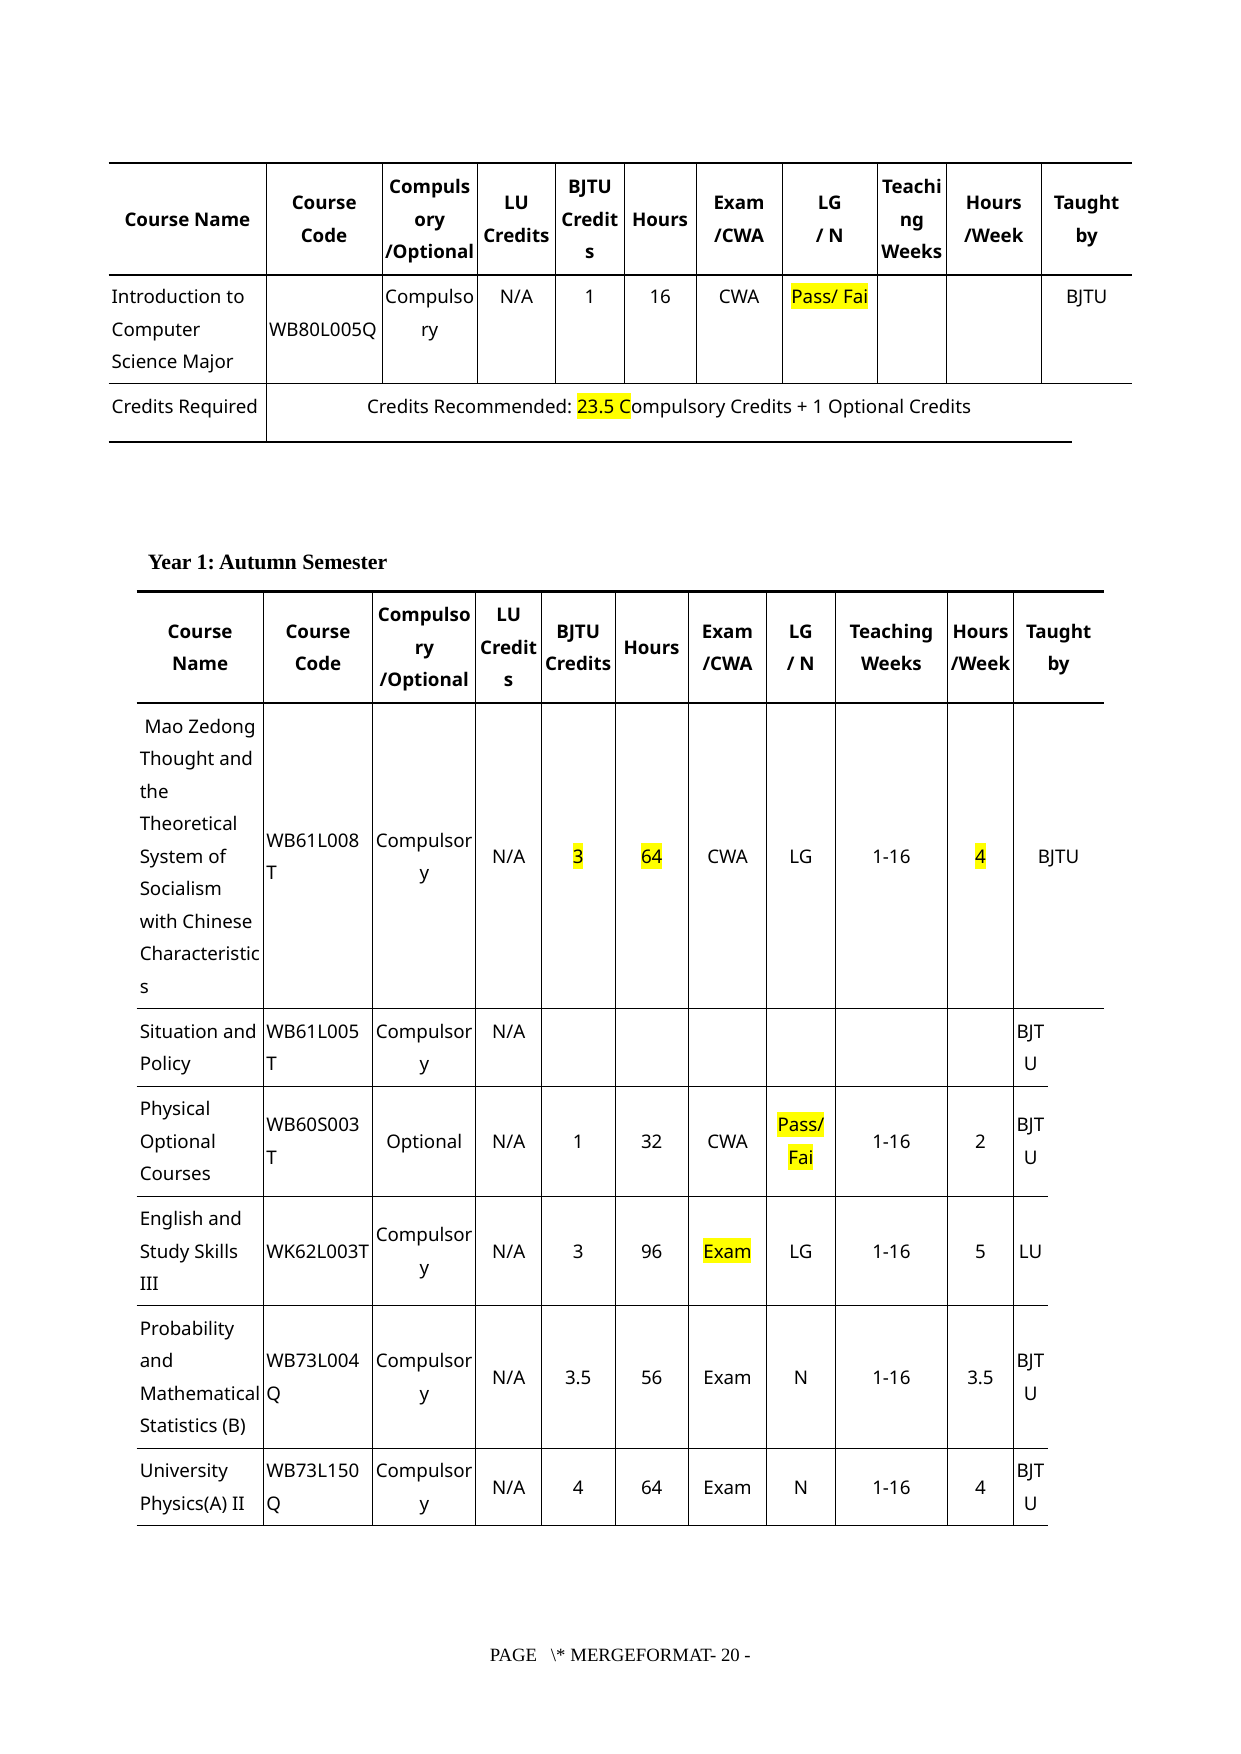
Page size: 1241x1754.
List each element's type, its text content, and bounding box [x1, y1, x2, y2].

table_cell English and Study Skills III [137, 1197, 263, 1305]
table_header Course Name [109, 164, 266, 273]
table_cell 56 [616, 1306, 688, 1448]
table_cell WB61L005T [264, 1009, 372, 1086]
table_cell N/A [476, 1197, 541, 1305]
table_header Teaching Weeks [836, 593, 947, 702]
table_cell [767, 1009, 835, 1086]
table_cell Pass/ Fai [783, 276, 877, 383]
table_header Compulsory /Optional [383, 164, 477, 273]
table_header Taught by [1014, 593, 1103, 702]
table_header BJTU Credits [542, 593, 615, 702]
table_cell BJTU [1014, 1449, 1047, 1525]
table_cell Compulsory [373, 704, 475, 1008]
table_header BJTU Credits [556, 164, 624, 273]
table_header Taught by [1042, 164, 1132, 273]
table_header LG / N [767, 593, 835, 702]
table_cell WB73L004Q [264, 1306, 372, 1448]
table_cell N [767, 1306, 835, 1448]
table_cell Compulsory [383, 276, 477, 383]
table_header Course Code [264, 593, 372, 702]
table_header Compulsory /Optional [373, 593, 475, 702]
table_cell [542, 1009, 615, 1086]
table_header Teaching Weeks [878, 164, 946, 273]
table_cell BJTU [1014, 1087, 1047, 1196]
table_cell [616, 1009, 688, 1086]
table_cell 1-16 [836, 1306, 947, 1448]
table_cell 4 [542, 1449, 615, 1525]
table_cell Exam [689, 1306, 766, 1448]
table_cell 3.5 [542, 1306, 615, 1448]
table_cell Credits Recommended: 23.5 Compulsory Credits + 1 Optional Credits [267, 384, 1072, 441]
table_cell 16 [625, 276, 696, 383]
table_cell Credits Required [109, 384, 266, 441]
table_cell CWA [689, 1087, 766, 1196]
table_cell Exam [689, 1197, 766, 1305]
table_cell [836, 1009, 947, 1086]
table_cell 3 [542, 1197, 615, 1305]
table_cell Pass/ Fai [767, 1087, 835, 1196]
table_header Exam /CWA [697, 164, 782, 273]
table_cell WB73L150Q [264, 1449, 372, 1525]
table_header LU Credits [478, 164, 555, 273]
table_cell WB60S003T [264, 1087, 372, 1196]
table_cell WK62L003T [264, 1197, 372, 1305]
table_cell 96 [616, 1197, 688, 1305]
table_cell LU [1014, 1197, 1047, 1305]
table_cell N/A [476, 1009, 541, 1086]
table_header Course Name [137, 593, 263, 702]
table_cell LG [767, 1197, 835, 1305]
table_cell Exam [689, 1449, 766, 1525]
table_header LU Credits [476, 593, 541, 702]
table_cell N [767, 1449, 835, 1525]
subtitle Year 1: Autumn Semester [148, 545, 1092, 578]
table_cell 4 [948, 1449, 1013, 1525]
table_cell 64 [616, 704, 688, 1008]
table_cell Optional [373, 1087, 475, 1196]
table_cell Mao Zedong Thought and the Theoretical System of Socialism with Chinese Characteristics [137, 704, 263, 1008]
table_cell University Physics(A) II [137, 1449, 263, 1525]
table_cell WB80L005Q [267, 276, 382, 383]
table_cell Situation and Policy [137, 1009, 263, 1086]
table_cell 1-16 [836, 1087, 947, 1196]
table_cell N/A [476, 1087, 541, 1196]
table_cell [948, 1009, 1013, 1086]
table_cell 1-16 [836, 1449, 947, 1525]
table_cell CWA [689, 704, 766, 1008]
table_header Hours /Week [948, 593, 1013, 702]
table_cell 64 [616, 1449, 688, 1525]
table_cell 3 [542, 704, 615, 1008]
table_cell 3.5 [948, 1306, 1013, 1448]
table_cell BJTU [1014, 1306, 1047, 1448]
table_header Hours /Week [947, 164, 1041, 273]
table_cell 1 [542, 1087, 615, 1196]
table_header LG / N [783, 164, 877, 273]
table_cell WB61L008T [264, 704, 372, 1008]
table_header Hours [616, 593, 688, 702]
table_cell BJTU [1014, 704, 1103, 1008]
table_cell N/A [476, 704, 541, 1008]
table_cell 5 [948, 1197, 1013, 1305]
table_cell 1-16 [836, 1197, 947, 1305]
table_cell 32 [616, 1087, 688, 1196]
table_cell N/A [476, 1306, 541, 1448]
table_cell [878, 276, 946, 383]
table_cell 1-16 [836, 704, 947, 1008]
table_cell 1 [556, 276, 624, 383]
table_cell BJTU [1042, 276, 1132, 383]
table_cell LG [767, 704, 835, 1008]
table_cell Compulsory [373, 1009, 475, 1086]
table_cell Probability and Mathematical Statistics (B) [137, 1306, 263, 1448]
table_cell Compulsory [373, 1449, 475, 1525]
table_cell N/A [476, 1449, 541, 1525]
table_cell CWA [697, 276, 782, 383]
table_cell BJTU [1014, 1009, 1047, 1086]
table_cell Physical Optional Courses [137, 1087, 263, 1196]
table_cell Compulsory [373, 1197, 475, 1305]
table_cell N/A [478, 276, 555, 383]
table_cell [947, 276, 1041, 383]
table_header Exam /CWA [689, 593, 766, 702]
table_cell Introduction to Computer Science Major [109, 276, 266, 383]
table_header Course Code [267, 164, 382, 273]
table_header Hours [625, 164, 696, 273]
table_cell [689, 1009, 766, 1086]
table_cell Compulsory [373, 1306, 475, 1448]
table_cell 4 [948, 704, 1013, 1008]
table_cell 2 [948, 1087, 1013, 1196]
